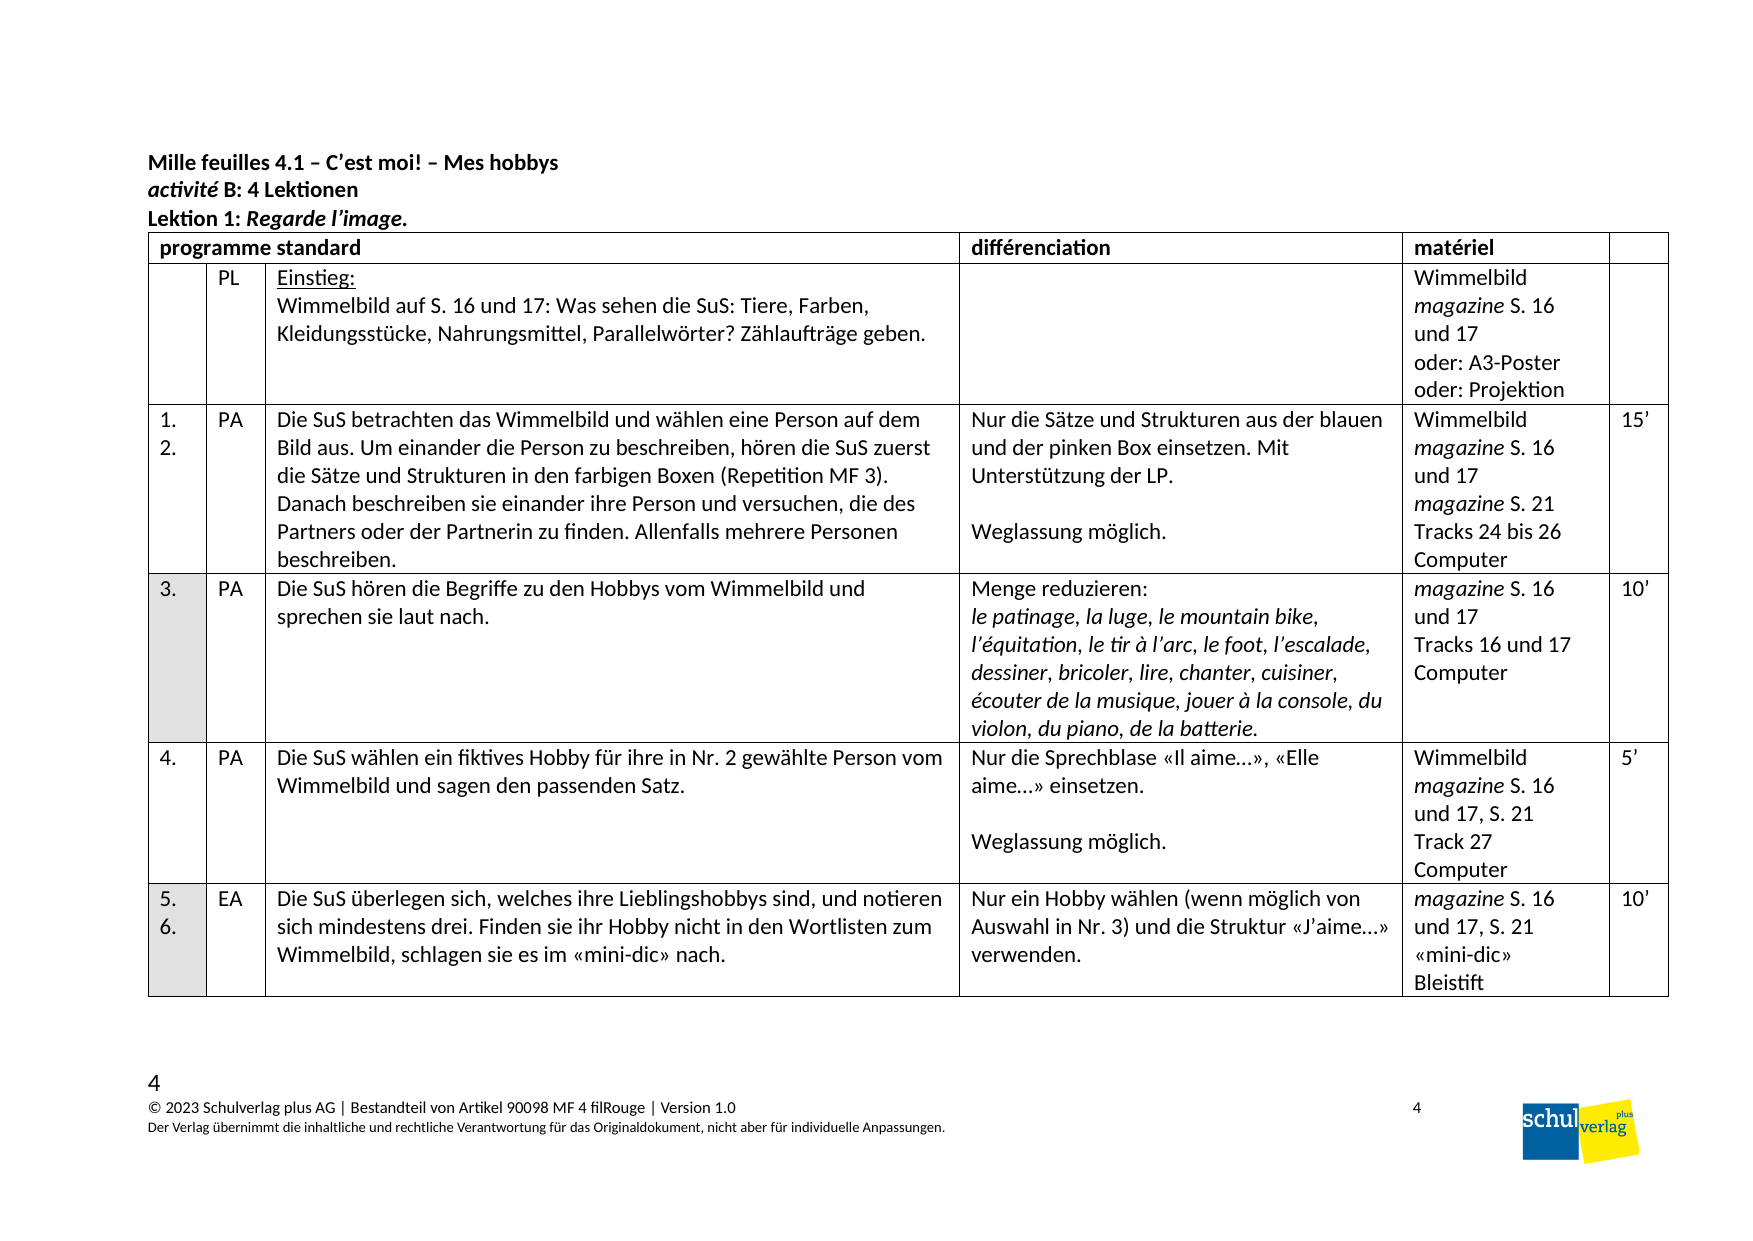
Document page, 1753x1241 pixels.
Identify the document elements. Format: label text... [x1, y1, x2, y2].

table_header [1610, 233, 1668, 262]
table_cell [960, 264, 1402, 404]
table_cell 15’ [1610, 405, 1668, 573]
table_cell Einstieg: Wimmelbild auf S. 16 und 17: Was sehen die SuS: Tiere, Farben, Kleidungsstücke, Nahrungsmittel, Parallelwörter? Zählaufträge geben. [266, 264, 959, 404]
table_cell Wimmelbild magazine S. 16 und 17 oder: A3-Poster oder: Projektion [1403, 264, 1609, 404]
table_cell Die SuS wählen ein fiktives Hobby für ihre in Nr. 2 gewählte Person vom Wimmelbild und sagen den passenden Satz. [266, 743, 959, 883]
table_cell [1610, 264, 1668, 404]
table_header différenciation [960, 233, 1402, 262]
table_cell 5. 6. [149, 884, 206, 996]
table_cell 3. [149, 574, 206, 742]
picture [1522, 1099, 1639, 1164]
table_cell Die SuS hören die Begriffe zu den Hobbys vom Wimmelbild und sprechen sie laut nach. [266, 574, 959, 742]
table_cell Die SuS betrachten das Wimmelbild und wählen eine Person auf dem Bild aus. Um einander die Person zu beschreiben, hören die SuS zuerst die Sätze und Strukturen in den farbigen Boxen (Repetition MF 3). Danach beschreiben sie einander ihre Person und versuchen, die des Partners oder der Partnerin zu finden. Allenfalls mehrere Personen beschreiben. [266, 405, 959, 573]
text activité B: 4 Lektionen [148, 176, 1634, 204]
table_cell Nur die Sprechblase «Il aime…», «Elle aime…» einsetzen. Weglassung möglich. [960, 743, 1402, 883]
table_cell Menge reduzieren: le patinage, la luge, le mountain bike, l’équitation, le tir à l’arc, le foot, l’escalade, dessiner, bricoler, lire, chanter, cuisiner, écouter de la musique, jouer à la console, du violon, du piano, de la batterie. [960, 574, 1402, 742]
table_cell EA [207, 884, 265, 996]
table_cell PL [207, 264, 265, 404]
table_header matériel [1403, 233, 1609, 262]
table_cell 10’ [1610, 574, 1668, 742]
table_cell 10’ [1610, 884, 1668, 996]
table_header programme standard [149, 233, 959, 262]
table_cell Nur ein Hobby wählen (wenn möglich von Auswahl in Nr. 3) und die Struktur «J’aime…» verwenden. [960, 884, 1402, 996]
table_cell 5’ [1610, 743, 1668, 883]
table_cell Die SuS überlegen sich, welches ihre Lieblingshobbys sind, und notieren sich mindestens drei. Finden sie ihr Hobby nicht in den Wortlisten zum Wimmelbild, schlagen sie es im «mini-dic» nach. [266, 884, 959, 996]
table_cell magazine S. 16 und 17, S. 21 «mini-dic» Bleistift [1403, 884, 1609, 996]
table_cell Wimmelbild magazine S. 16 und 17 magazine S. 21 Tracks 24 bis 26 Computer [1403, 405, 1609, 573]
text Mille feuilles 4.1 – C’est moi! – Mes hobbys [148, 148, 1634, 176]
table_cell PA [207, 405, 265, 573]
text Lektion 1: Regarde l’image. [148, 204, 1634, 232]
table_cell 1. 2. [149, 405, 206, 573]
table_cell Wimmelbild magazine S. 16 und 17, S. 21 Track 27 Computer [1403, 743, 1609, 883]
table_cell [149, 264, 206, 404]
table_cell PA [207, 743, 265, 883]
table_cell 4. [149, 743, 206, 883]
table_cell PA [207, 574, 265, 742]
table_cell magazine S. 16 und 17 Tracks 16 und 17 Computer [1403, 574, 1609, 742]
table_cell Nur die Sätze und Strukturen aus der blauen und der pinken Box einsetzen. Mit Unterstützung der LP. Weglassung möglich. [960, 405, 1402, 573]
